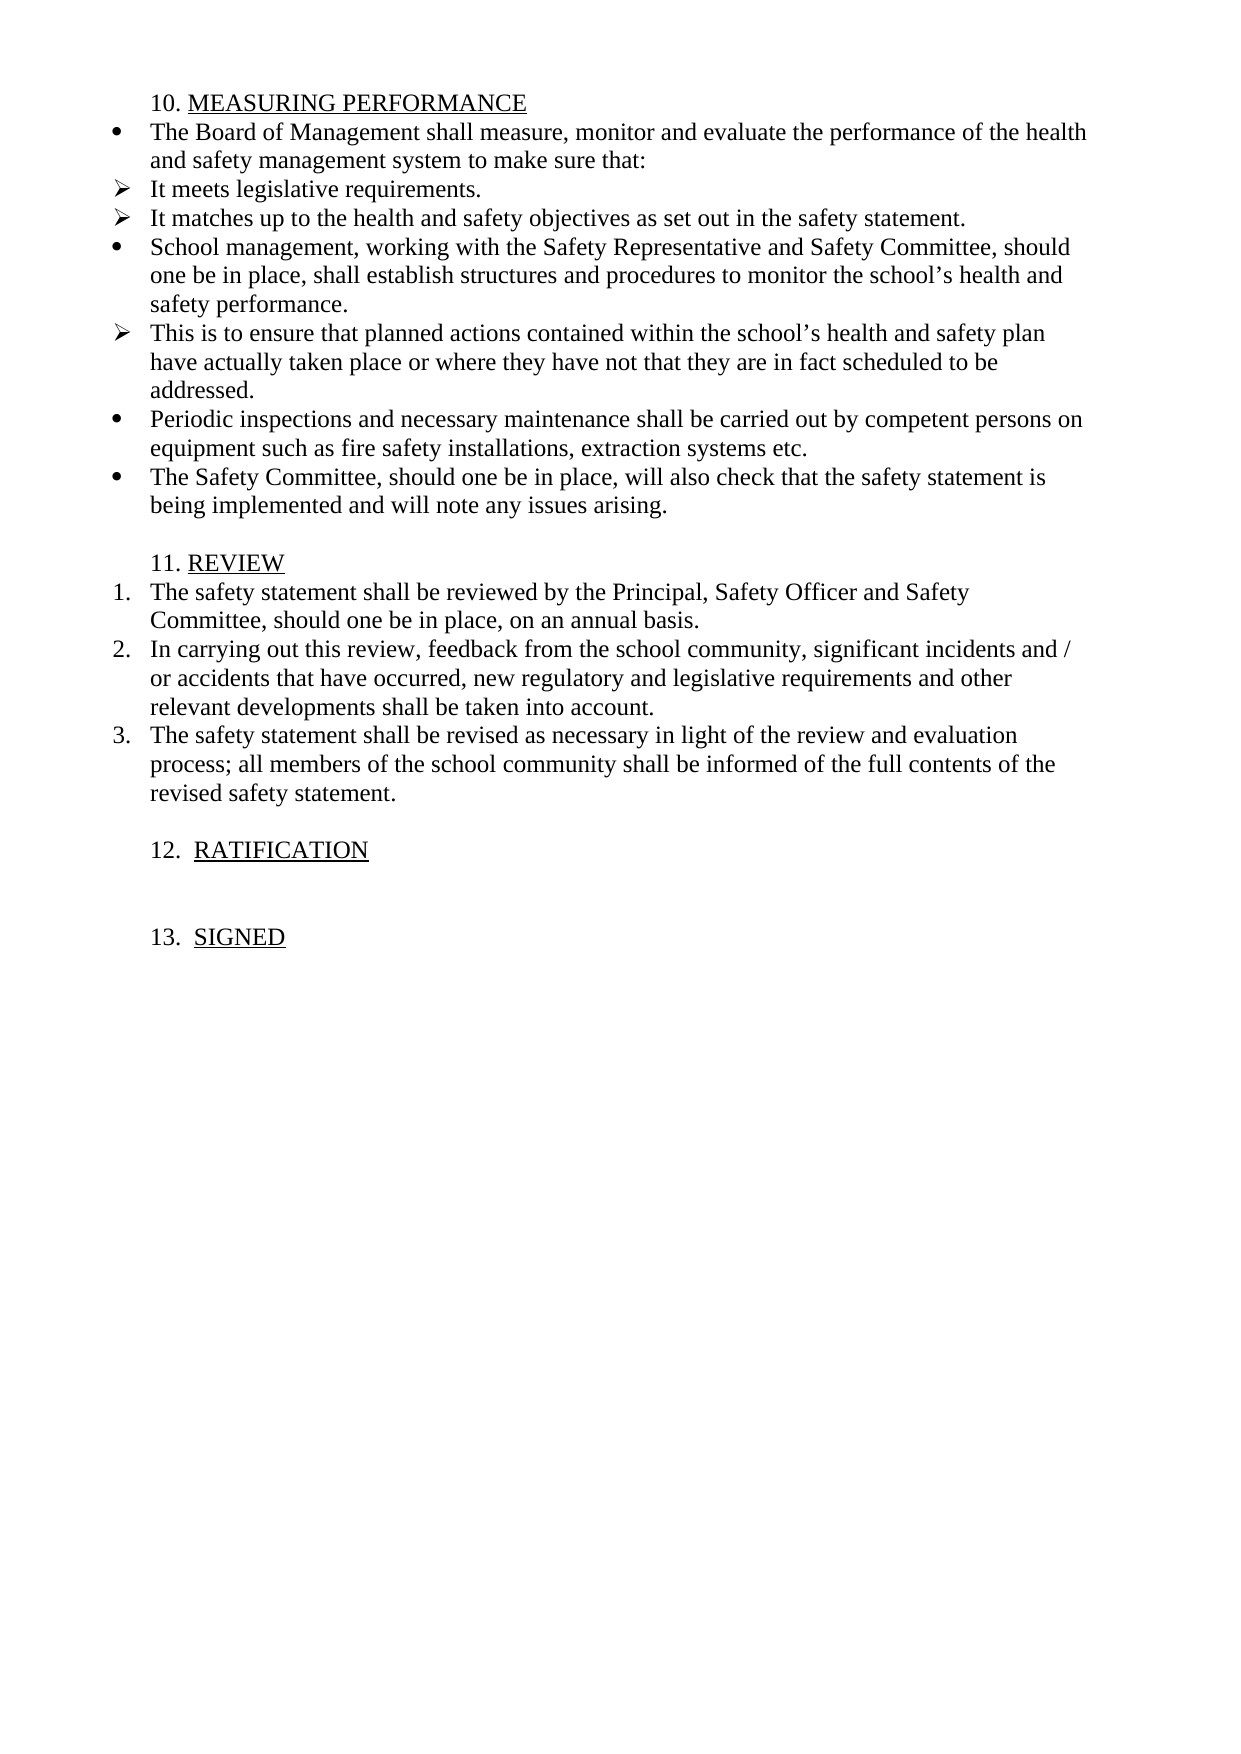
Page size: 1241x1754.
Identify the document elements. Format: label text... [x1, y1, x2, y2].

list The Safety Committee, should one be in place, will also check that the safety statement is being implemented and will note any issues arising. [112, 462, 1090, 519]
list This is to ensure that planned actions contained within the school’s health and safety plan have actually taken place or where they have not that they are in fact scheduled to be addressed. [112, 318, 1090, 404]
list In carrying out this review, feedback from the school community, significant incidents and / or accidents that have occurred, new regulatory and legislative requirements and other relevant developments shall be taken into account. [112, 634, 1090, 720]
list It matches up to the health and safety objectives as set out in the safety statement. [112, 203, 1090, 232]
text 11. REVIEW [150, 548, 1090, 577]
text 13. SIGNED [150, 922, 1090, 950]
list Periodic inspections and necessary maintenance shall be carried out by competent persons on equipment such as fire safety installations, extraction systems etc. [112, 404, 1090, 462]
list The safety statement shall be revised as necessary in light of the review and evaluation process; all members of the school community shall be informed of the full contents of the revised safety statement. [112, 720, 1090, 807]
list The safety statement shall be reviewed by the Principal, Safety Officer and Safety Committee, should one be in place, on an annual basis. [112, 577, 1090, 634]
list It meets legislative requirements. [112, 174, 1090, 203]
list School management, working with the Safety Representative and Safety Committee, should one be in place, shall establish structures and procedures to monitor the school’s health and safety performance. [112, 232, 1090, 318]
text 10. MEASURING PERFORMANCE [150, 88, 1090, 117]
text 12. RATIFICATION [150, 835, 1090, 864]
list The Board of Management shall measure, monitor and evaluate the performance of the health and safety management system to make sure that: [112, 117, 1090, 174]
